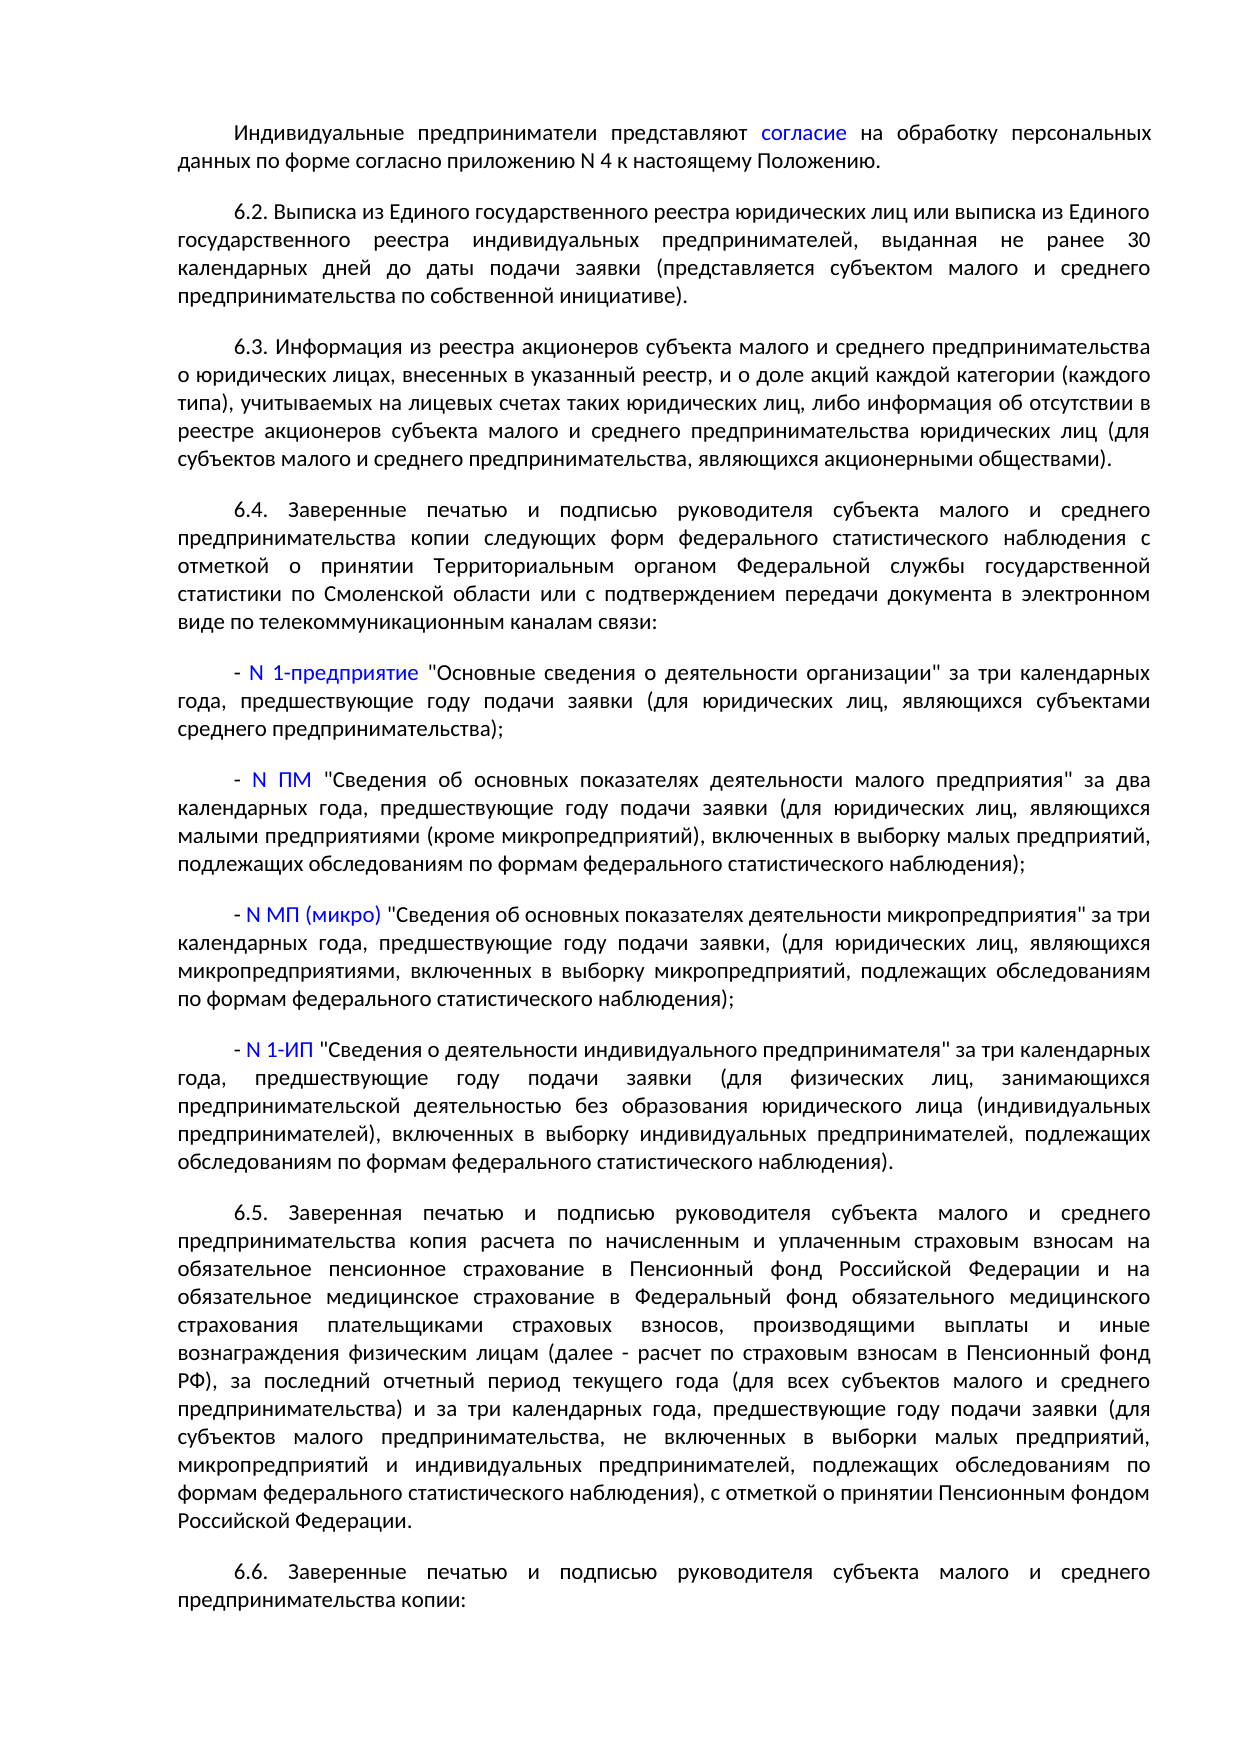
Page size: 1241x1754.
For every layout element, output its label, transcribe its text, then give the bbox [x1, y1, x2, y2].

text - N ПМ "Сведения об основных показателях деятельности малого предприятия" за два календарных года, предшествующие году подачи заявки (для юридических лиц, являющихся малыми предприятиями (кроме микропредприятий), включенных в выборку малых предприятий, подлежащих обследованиям по формам федерального статистического наблюдения); [177, 765, 1152, 877]
text 6.5. Заверенная печатью и подписью руководителя субъекта малого и среднего предпринимательства копия расчета по начисленным и уплаченным страховым взносам на обязательное пенсионное страхование в Пенсионный фонд Российской Федерации и на обязательное медицинское страхование в Федеральный фонд обязательного медицинского страхования плательщиками страховых взносов, производящими выплаты и иные вознаграждения физическим лицам (далее - расчет по страховым взносам в Пенсионный фонд РФ), за последний отчетный период текущего года (для всех субъектов малого и среднего предпринимательства) и за три календарных года, предшествующие году подачи заявки (для субъектов малого предпринимательства, не включенных в выборки малых предприятий, микропредприятий и индивидуальных предпринимателей, подлежащих обследованиям по формам федерального статистического наблюдения), с отметкой о принятии Пенсионным фондом Российской Федерации. [177, 1198, 1152, 1534]
text - N МП (микро) "Сведения об основных показателях деятельности микропредприятия" за три календарных года, предшествующие году подачи заявки, (для юридических лиц, являющихся микропредприятиями, включенных в выборку микропредприятий, подлежащих обследованиям по формам федерального статистического наблюдения); [177, 900, 1152, 1012]
text 6.4. Заверенные печатью и подписью руководителя субъекта малого и среднего предпринимательства копии следующих форм федерального статистического наблюдения с отметкой о принятии Территориальным органом Федеральной службы государственной статистики по Смоленской области или с подтверждением передачи документа в электронном виде по телекоммуникационным каналам связи: [177, 495, 1152, 635]
text - N 1-ИП "Сведения о деятельности индивидуального предпринимателя" за три календарных года, предшествующие году подачи заявки (для физических лиц, занимающихся предпринимательской деятельностью без образования юридического лица (индивидуальных предпринимателей), включенных в выборку индивидуальных предпринимателей, подлежащих обследованиям по формам федерального статистического наблюдения). [177, 1035, 1152, 1175]
text Индивидуальные предприниматели представляют согласие на обработку персональных данных по форме согласно приложению N 4 к настоящему Положению. [177, 118, 1152, 174]
text 6.2. Выписка из Единого государственного реестра юридических лиц или выписка из Единого государственного реестра индивидуальных предпринимателей, выданная не ранее 30 календарных дней до даты подачи заявки (представляется субъектом малого и среднего предпринимательства по собственной инициативе). [177, 197, 1152, 309]
text 6.6. Заверенные печатью и подписью руководителя субъекта малого и среднего предпринимательства копии: [177, 1557, 1152, 1613]
text - N 1-предприятие "Основные сведения о деятельности организации" за три календарных года, предшествующие году подачи заявки (для юридических лиц, являющихся субъектами среднего предпринимательства); [177, 658, 1152, 742]
text 6.3. Информация из реестра акционеров субъекта малого и среднего предпринимательства о юридических лицах, внесенных в указанный реестр, и о доле акций каждой категории (каждого типа), учитываемых на лицевых счетах таких юридических лиц, либо информация об отсутствии в реестре акционеров субъекта малого и среднего предпринимательства юридических лиц (для субъектов малого и среднего предпринимательства, являющихся акционерными обществами). [177, 332, 1152, 472]
